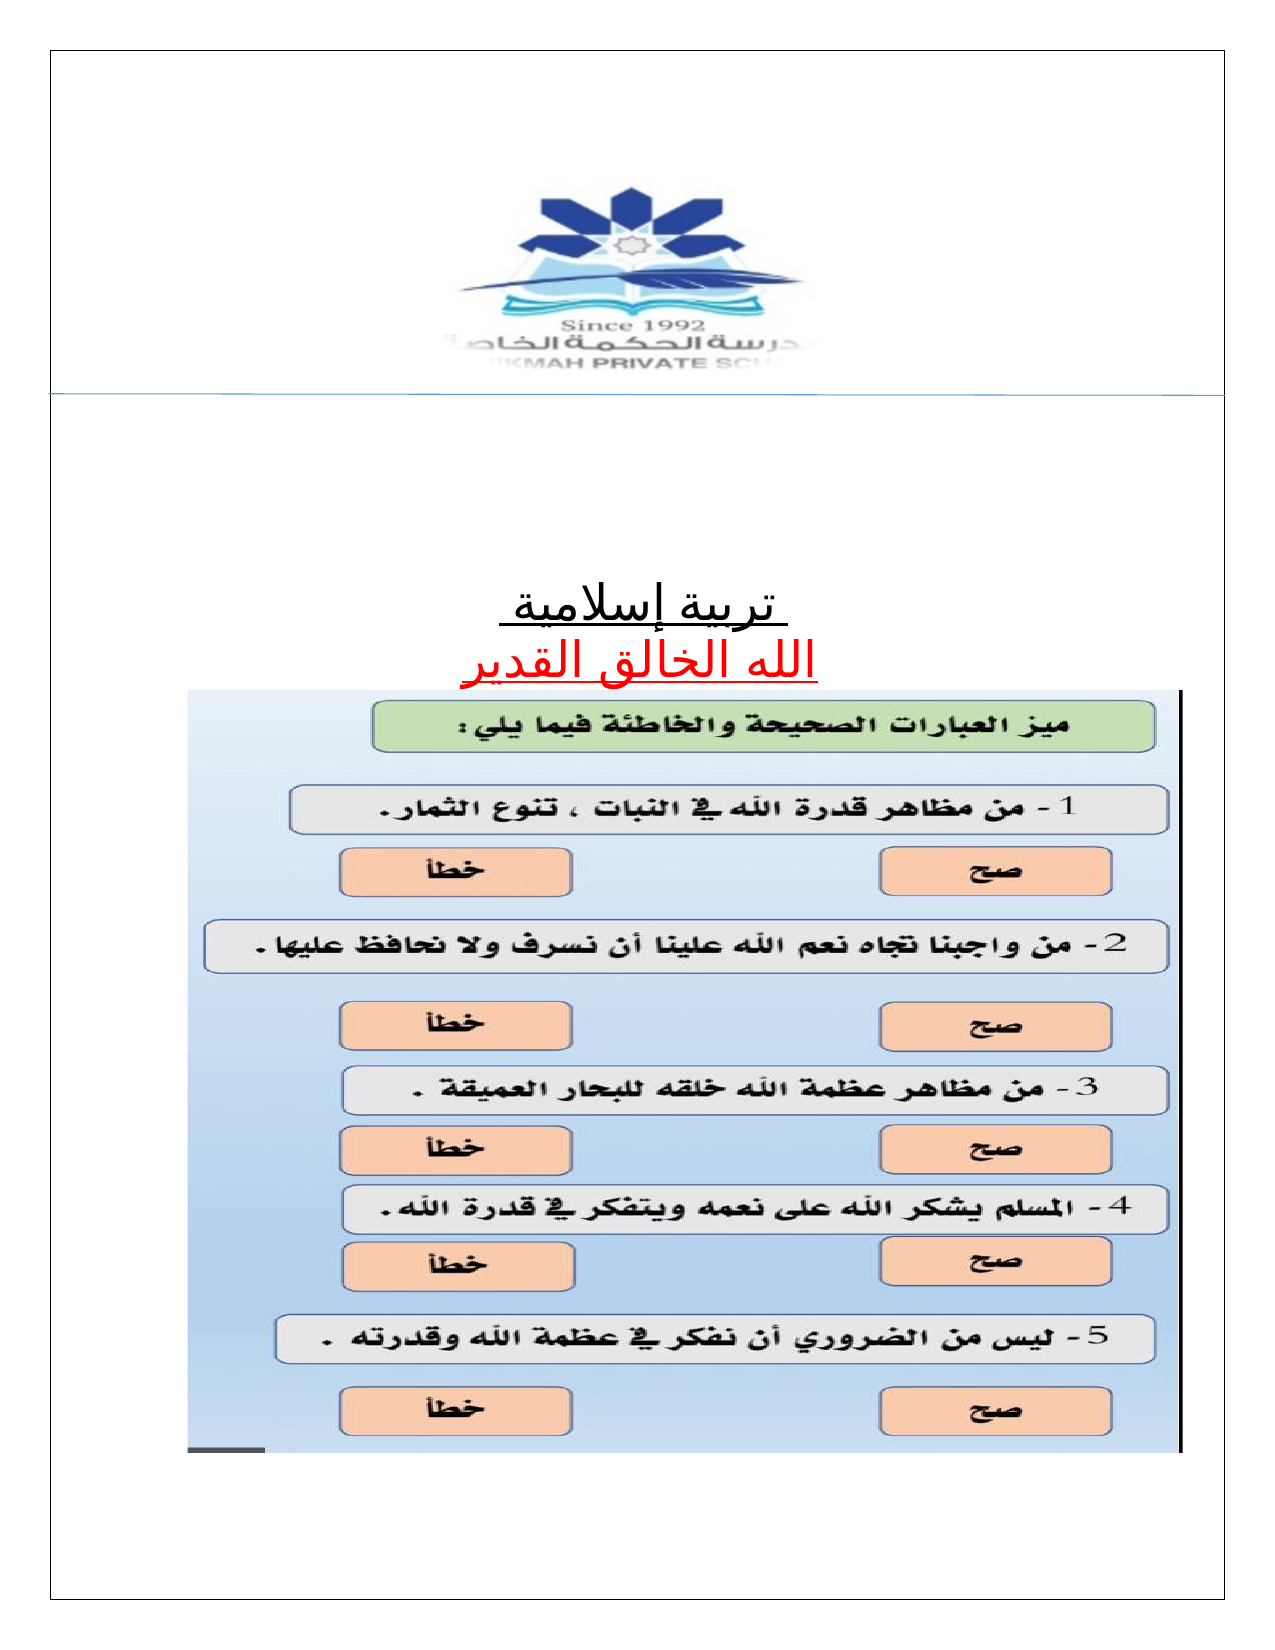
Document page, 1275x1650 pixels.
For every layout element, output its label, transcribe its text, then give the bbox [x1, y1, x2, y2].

picture [187, 690, 1183, 1453]
text الله الخالق القدير [187, 631, 1087, 690]
text تربية إسلامية [187, 573, 1087, 631]
picture [411, 179, 854, 362]
